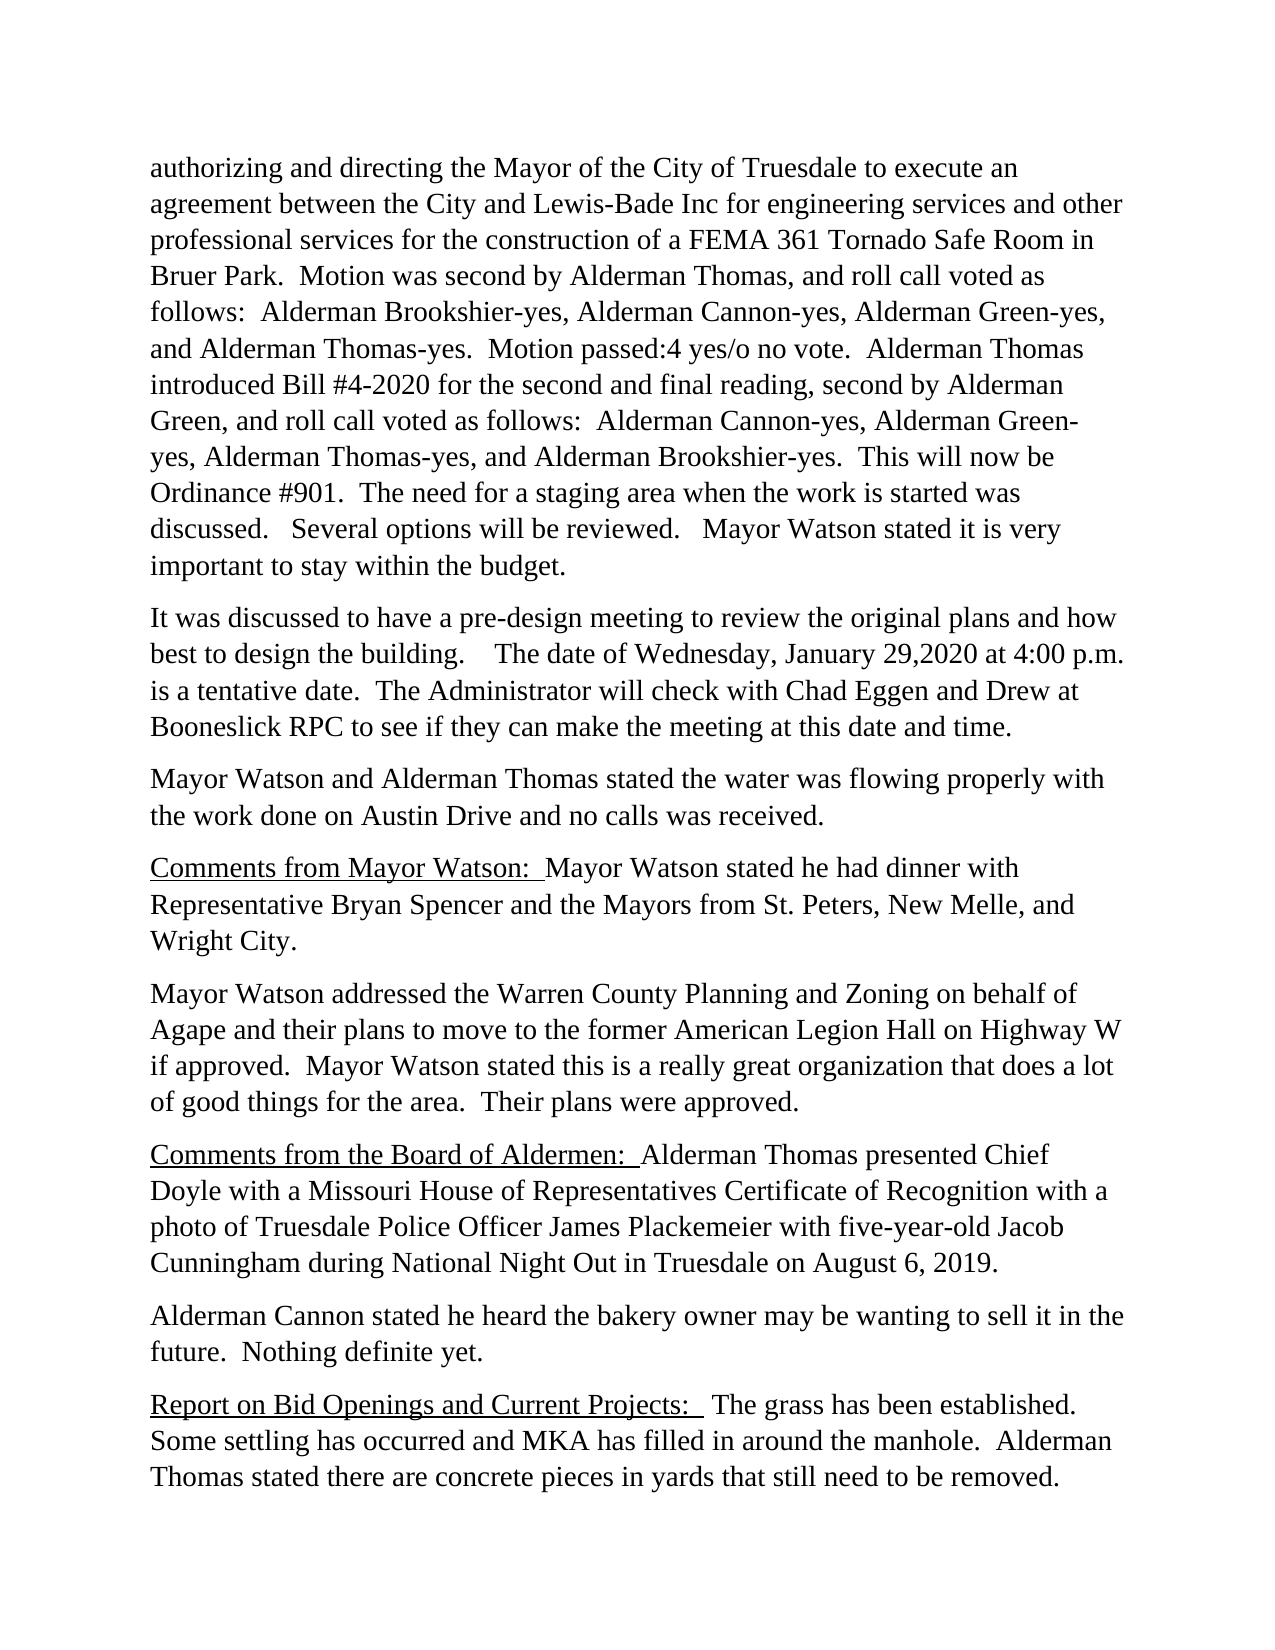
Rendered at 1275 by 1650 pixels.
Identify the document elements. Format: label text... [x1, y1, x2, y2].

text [150, 1387, 1125, 1493]
text Mayor Watson and Alderman Thomas stated the water was flowing properly with the work done on Austin Drive and no calls was received. [150, 762, 1125, 831]
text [150, 150, 1125, 581]
text It was discussed to have a pre-design meeting to review the original plans and how best to design the building. The date of Wednesday, January 29,2020 at 4:00 p.m. is a tentative date. The Administrator will check with Chad Eggen and Drew at Booneslick RPC to see if they can make the meeting at this date and time. [150, 600, 1125, 742]
text Comments from the Board of Aldermen: Alderman Thomas presented Chief Doyle with a Missouri House of Representatives Certificate of Recognition with a photo of Truesdale Police Officer James Plackemeier with five-year-old Jacob Cunningham during National Night Out in Truesdale on August 6, 2019. [150, 1137, 1125, 1279]
text Alderman Cannon stated he heard the bakery owner may be wanting to sell it in the future. Nothing definite yet. [150, 1298, 1125, 1368]
text Comments from Mayor Watson: Mayor Watson stated he had dinner with Representative Bryan Spencer and the Mayors from St. Peters, New Melle, and Wright City. [150, 851, 1125, 956]
text Mayor Watson addressed the Warren County Planning and Zoning on behalf of Agape and their plans to move to the former American Legion Hall on Highway W if approved. Mayor Watson stated this is a really great organization that does a lot of good things for the area. Their plans were approved. [150, 976, 1125, 1118]
